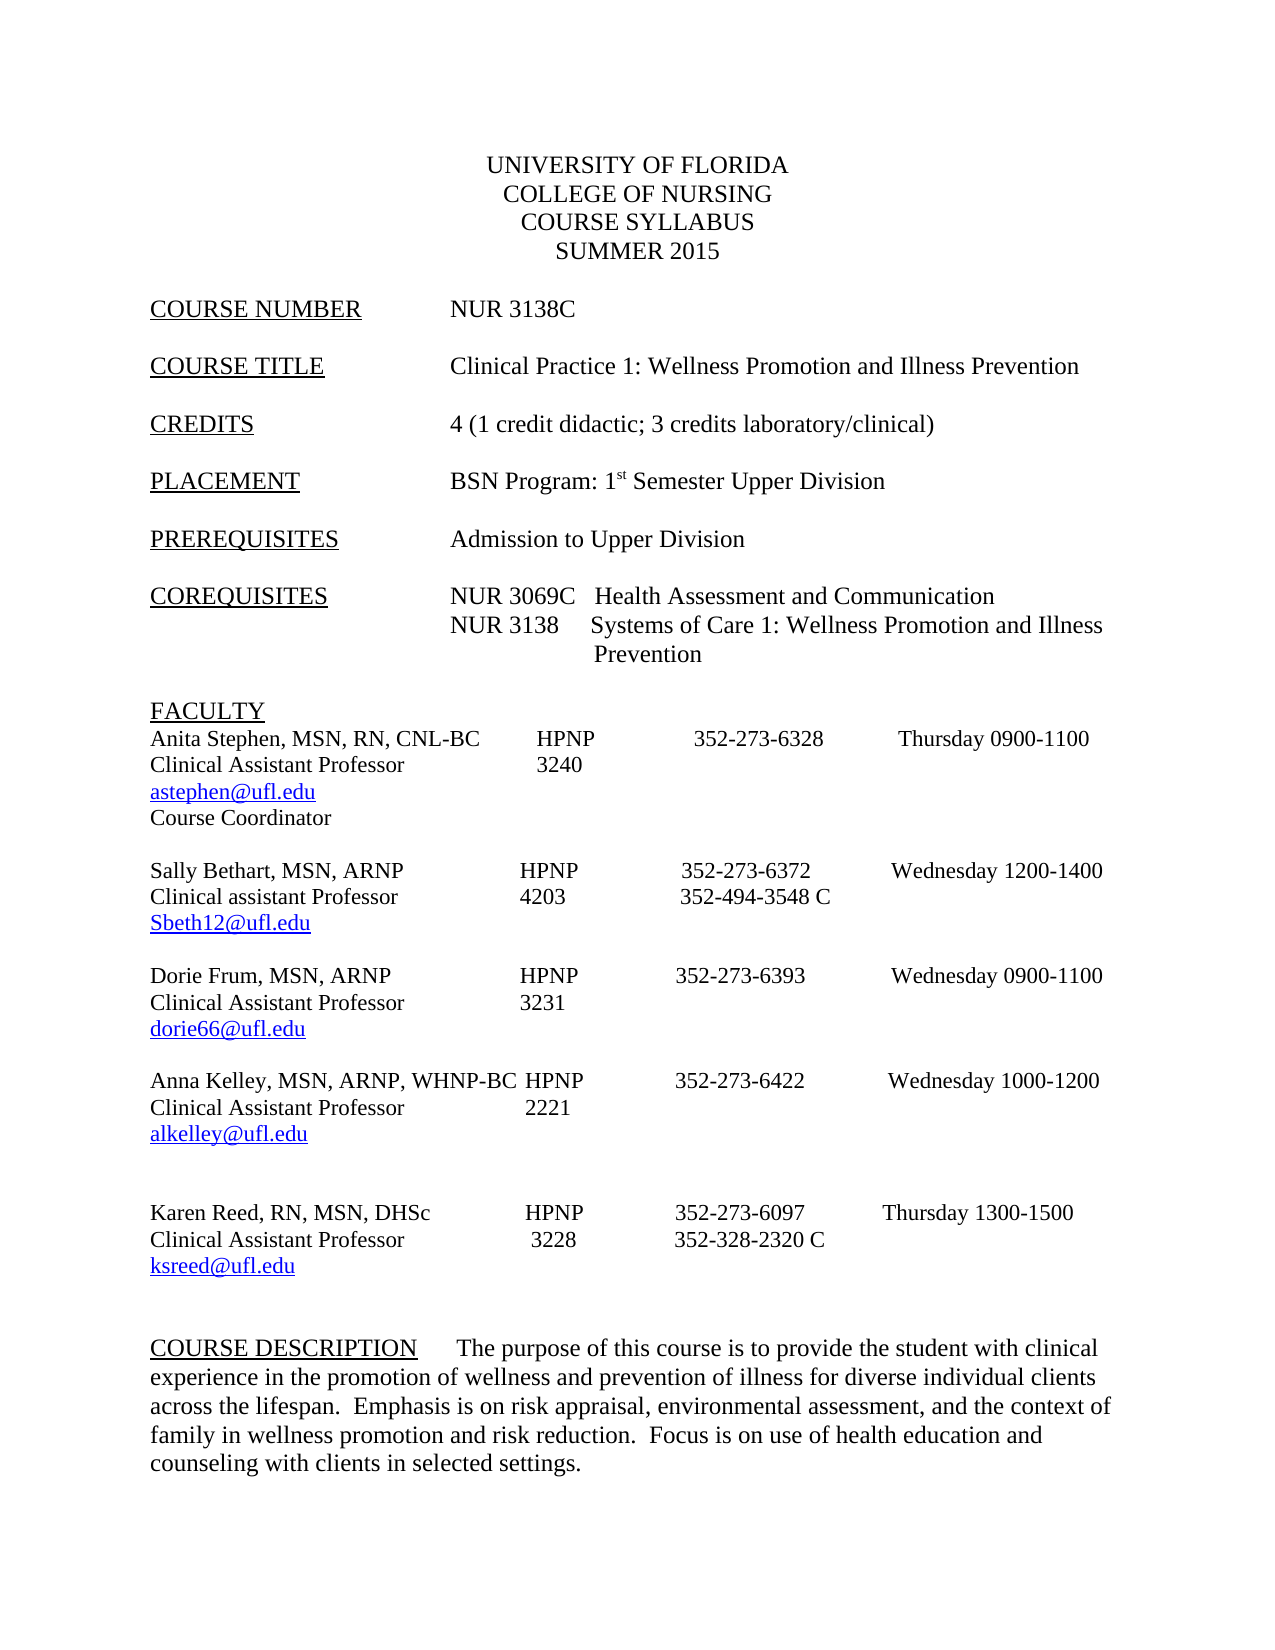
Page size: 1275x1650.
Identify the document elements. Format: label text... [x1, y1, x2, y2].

text COURSE NUMBER NUR 3138C [150, 294, 1125, 322]
text Clinical Assistant Professor 3240 [150, 751, 1125, 778]
text COURSE SYLLABUS [150, 207, 1125, 236]
text COURSE DESCRIPTION The purpose of this course is to provide the student with clinical experience in the promotion of wellness and prevention of illness for diverse individual clients across the lifespan. Emphasis is on risk appraisal, environmental assessment, and the context of family in wellness promotion and risk reduction. Focus is on use of health education and counseling with clients in selected settings. [150, 1333, 1125, 1477]
text PLACEMENT BSN Program: 1st Semester Upper Division [150, 466, 1125, 495]
text PREREQUISITES Admission to Upper Division [150, 524, 1125, 552]
text Course Coordinator [150, 804, 1125, 830]
text Sally Bethart, MSN, ARNP HPNP 352-273-6372 Wednesday 1200-1400 [150, 857, 1125, 883]
text Clinical Assistant Professor 2221 [150, 1094, 1125, 1120]
text Anita Stephen, MSN, RN, CNL-BC HPNP 352-273-6328 Thursday 0900-1100 [150, 725, 1125, 751]
text Dorie Frum, MSN, ARNP HPNP 352-273-6393 Wednesday 0900-1100 [150, 962, 1125, 988]
text Sbeth12@ufl.edu [150, 909, 1125, 936]
subtitle FACULTY [150, 696, 1125, 725]
text COURSE TITLE Clinical Practice 1: Wellness Promotion and Illness Prevention [150, 351, 1125, 380]
text Clinical Assistant Professor 3228 352-328-2320 C [150, 1226, 1125, 1252]
text CREDITS 4 (1 credit didactic; 3 credits laboratory/clinical) [150, 409, 1125, 437]
text Clinical Assistant Professor 3231 [150, 988, 1125, 1015]
text NUR 3138 Systems of Care 1: Wellness Promotion and Illness [150, 610, 1125, 639]
text ksreed@ufl.edu [150, 1252, 1125, 1278]
text Clinical assistant Professor 4203 352-494-3548 C [150, 883, 1125, 909]
text astephen@ufl.edu [150, 778, 1125, 804]
text Anna Kelley, MSN, ARNP, WHNP-BC HPNP 352-273-6422 Wednesday 1000-1200 [150, 1068, 1125, 1094]
text alkelley@ufl.edu [150, 1120, 1125, 1147]
text COREQUISITES NUR 3069C Health Assessment and Communication [150, 581, 1125, 610]
text SUMMER 2015 [150, 236, 1125, 265]
text Prevention [150, 639, 1125, 667]
text Karen Reed, RN, MSN, DHSc HPNP 352-273-6097 Thursday 1300-1500 [150, 1199, 1125, 1226]
text dorie66@ufl.edu [150, 1015, 1125, 1041]
